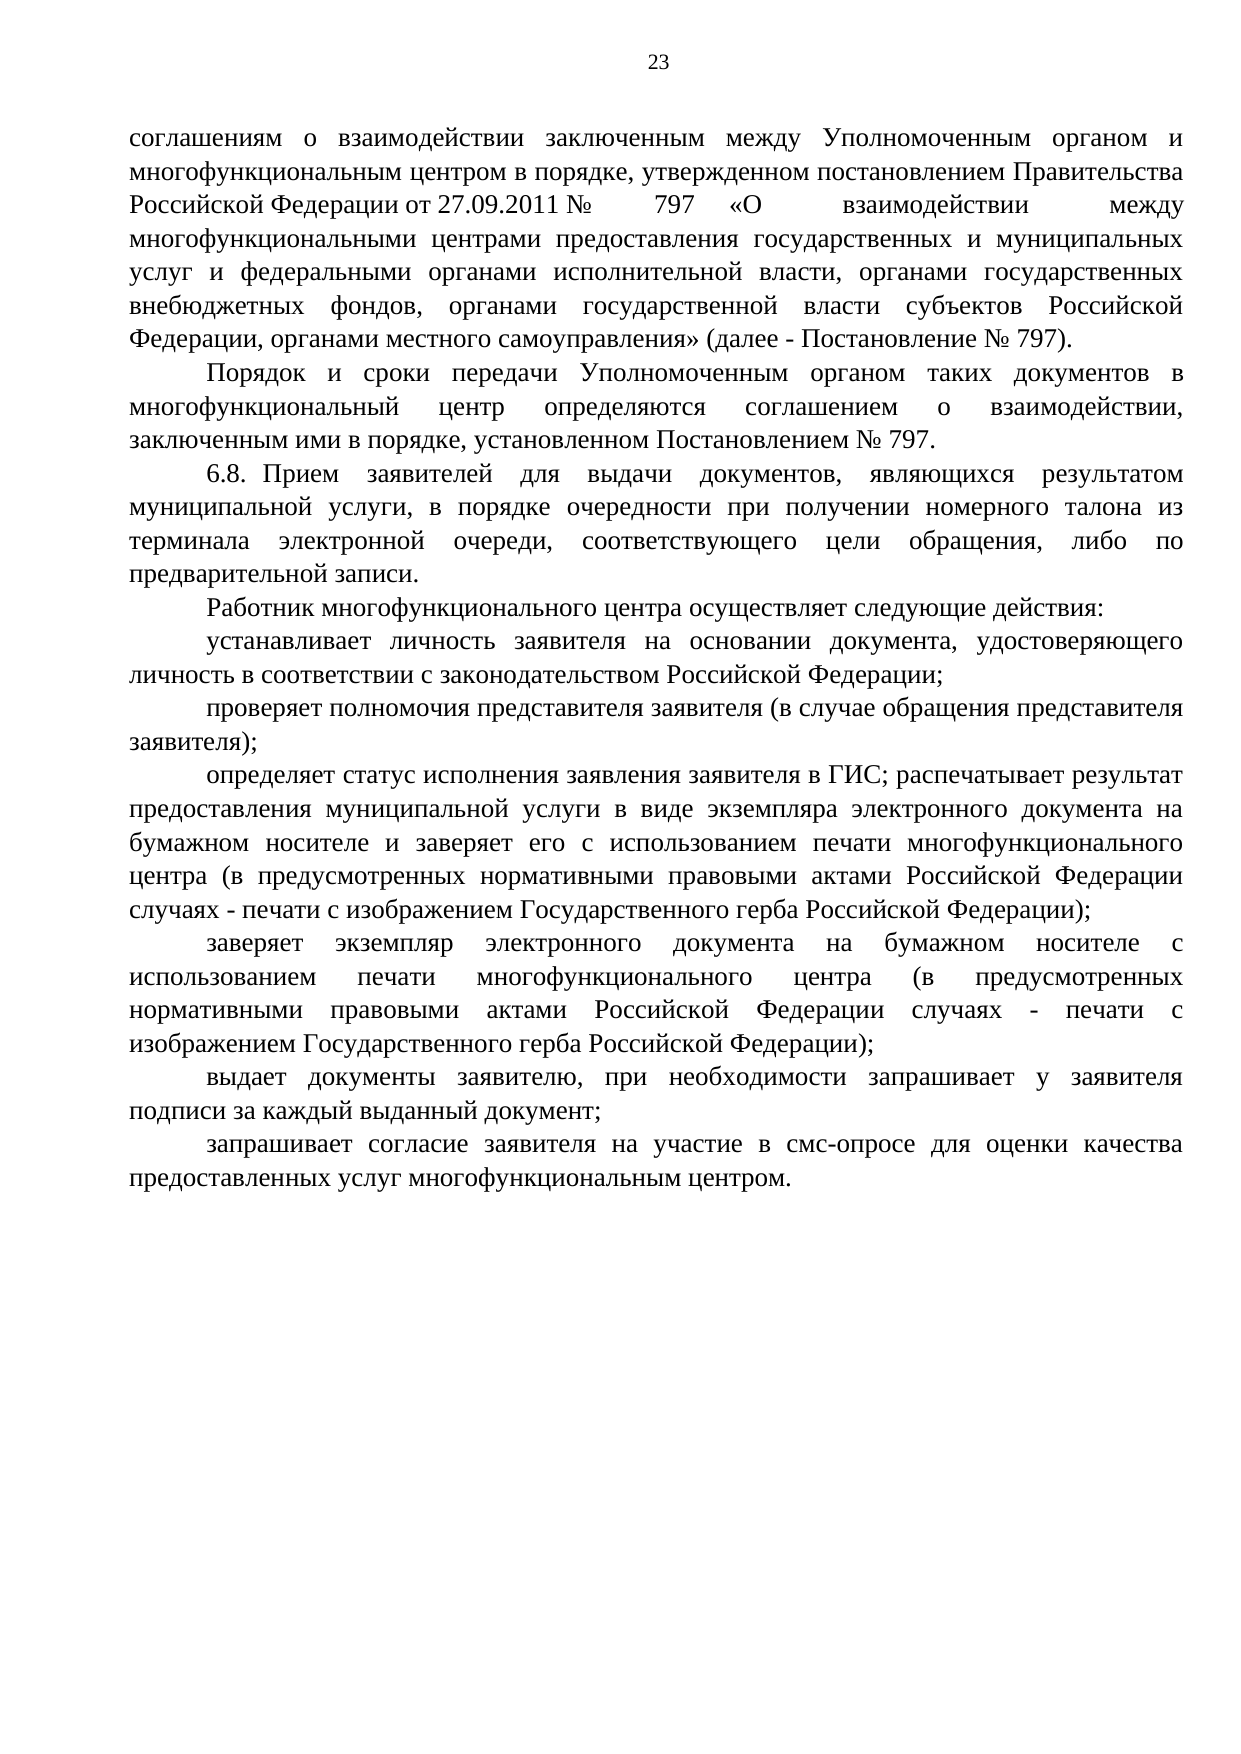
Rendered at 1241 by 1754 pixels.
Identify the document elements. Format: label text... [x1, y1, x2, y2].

text Порядок и сроки передачи Уполномоченным органом таких документов в многофункциональный центр определяются соглашением о взаимодействии, заключенным ими в порядке, установленном Постановлением № 797. [129, 355, 1184, 455]
text заверяет экземпляр электронного документа на бумажном носителе с использованием печати многофункционального центра (в предусмотренных нормативными правовыми актами Российской Федерации случаях - печати с изображением Государственного герба Российской Федерации); [129, 925, 1184, 1059]
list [129, 120, 1184, 355]
text запрашивает согласие заявителя на участие в смс-опросе для оценки качества предоставленных услуг многофункциональным центром. [129, 1126, 1184, 1193]
text определяет статус исполнения заявления заявителя в ГИС; распечатывает результат предоставления муниципальной услуги в виде экземпляра электронного документа на бумажном носителе и заверяет его с использованием печати многофункционального центра (в предусмотренных нормативными правовыми актами Российской Федерации случаях - печати с изображением Государственного герба Российской Федерации); [129, 757, 1184, 925]
list Прием заявителей для выдачи документов, являющихся результатом муниципальной услуги, в порядке очередности при получении номерного талона из терминала электронной очереди, соответствующего цели обращения, либо по предварительной записи. [129, 455, 1184, 589]
text выдает документы заявителю, при необходимости запрашивает у заявителя подписи за каждый выданный документ; [129, 1059, 1184, 1126]
text проверяет полномочия представителя заявителя (в случае обращения представителя заявителя); [129, 690, 1184, 757]
text устанавливает личность заявителя на основании документа, удостоверяющего личность в соответствии с законодательством Российской Федерации; [129, 623, 1184, 690]
text Работник многофункционального центра осуществляет следующие действия: [129, 589, 1184, 623]
